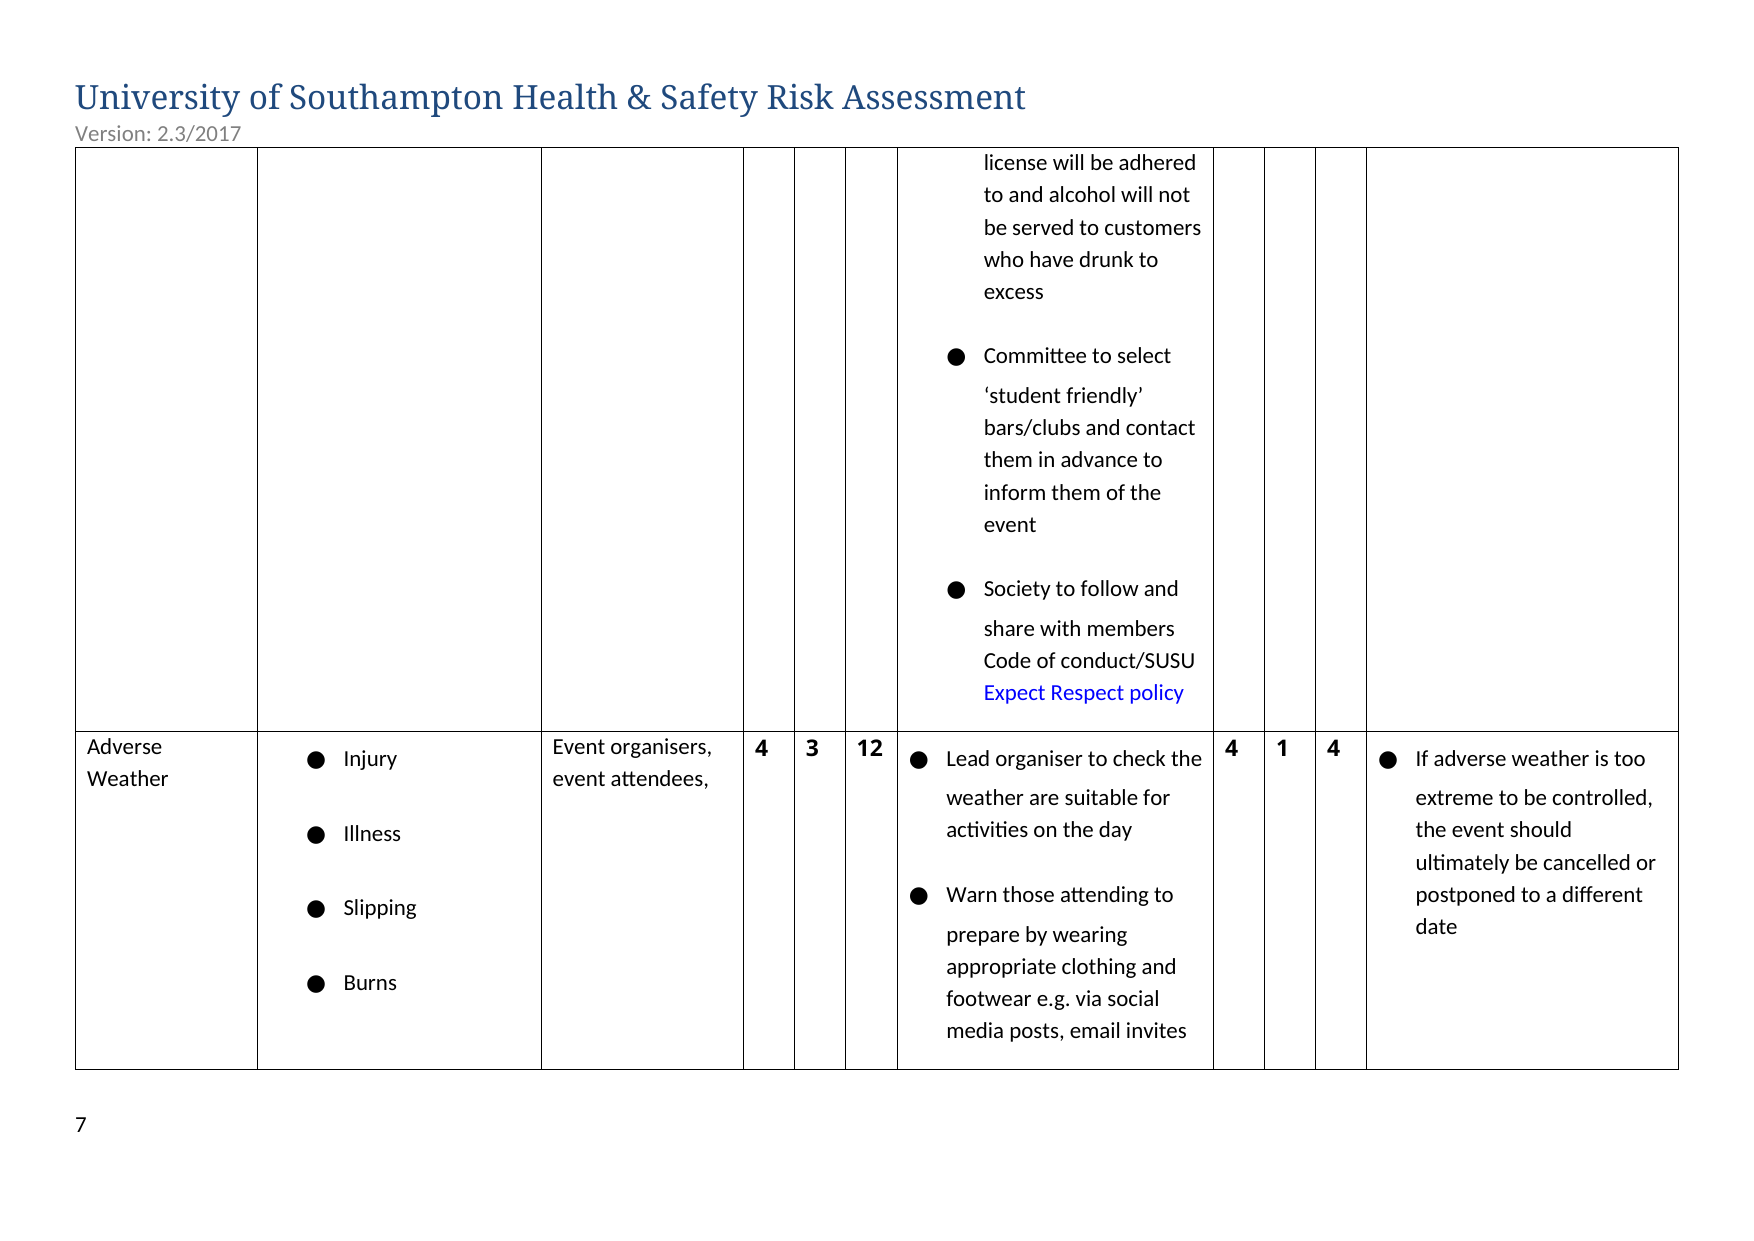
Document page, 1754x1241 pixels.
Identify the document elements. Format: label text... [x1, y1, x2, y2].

table_cell 12 [846, 732, 897, 1069]
table_cell 2 [744, 148, 794, 731]
table_cell 3 [1316, 148, 1366, 731]
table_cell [898, 732, 1213, 1069]
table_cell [1367, 148, 1678, 731]
table_cell 1 [1214, 148, 1264, 731]
table_cell 4 [1316, 732, 1366, 1069]
table_cell 3 [795, 732, 845, 1069]
table_cell Adverse Weather [76, 732, 257, 1069]
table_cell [76, 148, 257, 731]
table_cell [898, 148, 1213, 731]
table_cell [258, 732, 541, 1069]
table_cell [542, 732, 743, 1069]
table_cell 1 [1265, 732, 1315, 1069]
table_cell 4 [744, 732, 794, 1069]
table_cell 5 [795, 148, 845, 731]
table_cell 4 [1214, 732, 1264, 1069]
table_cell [258, 148, 541, 731]
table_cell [542, 148, 743, 731]
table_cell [1367, 732, 1678, 1069]
table_cell 10 [846, 148, 897, 731]
table_cell 3 [1265, 148, 1315, 731]
